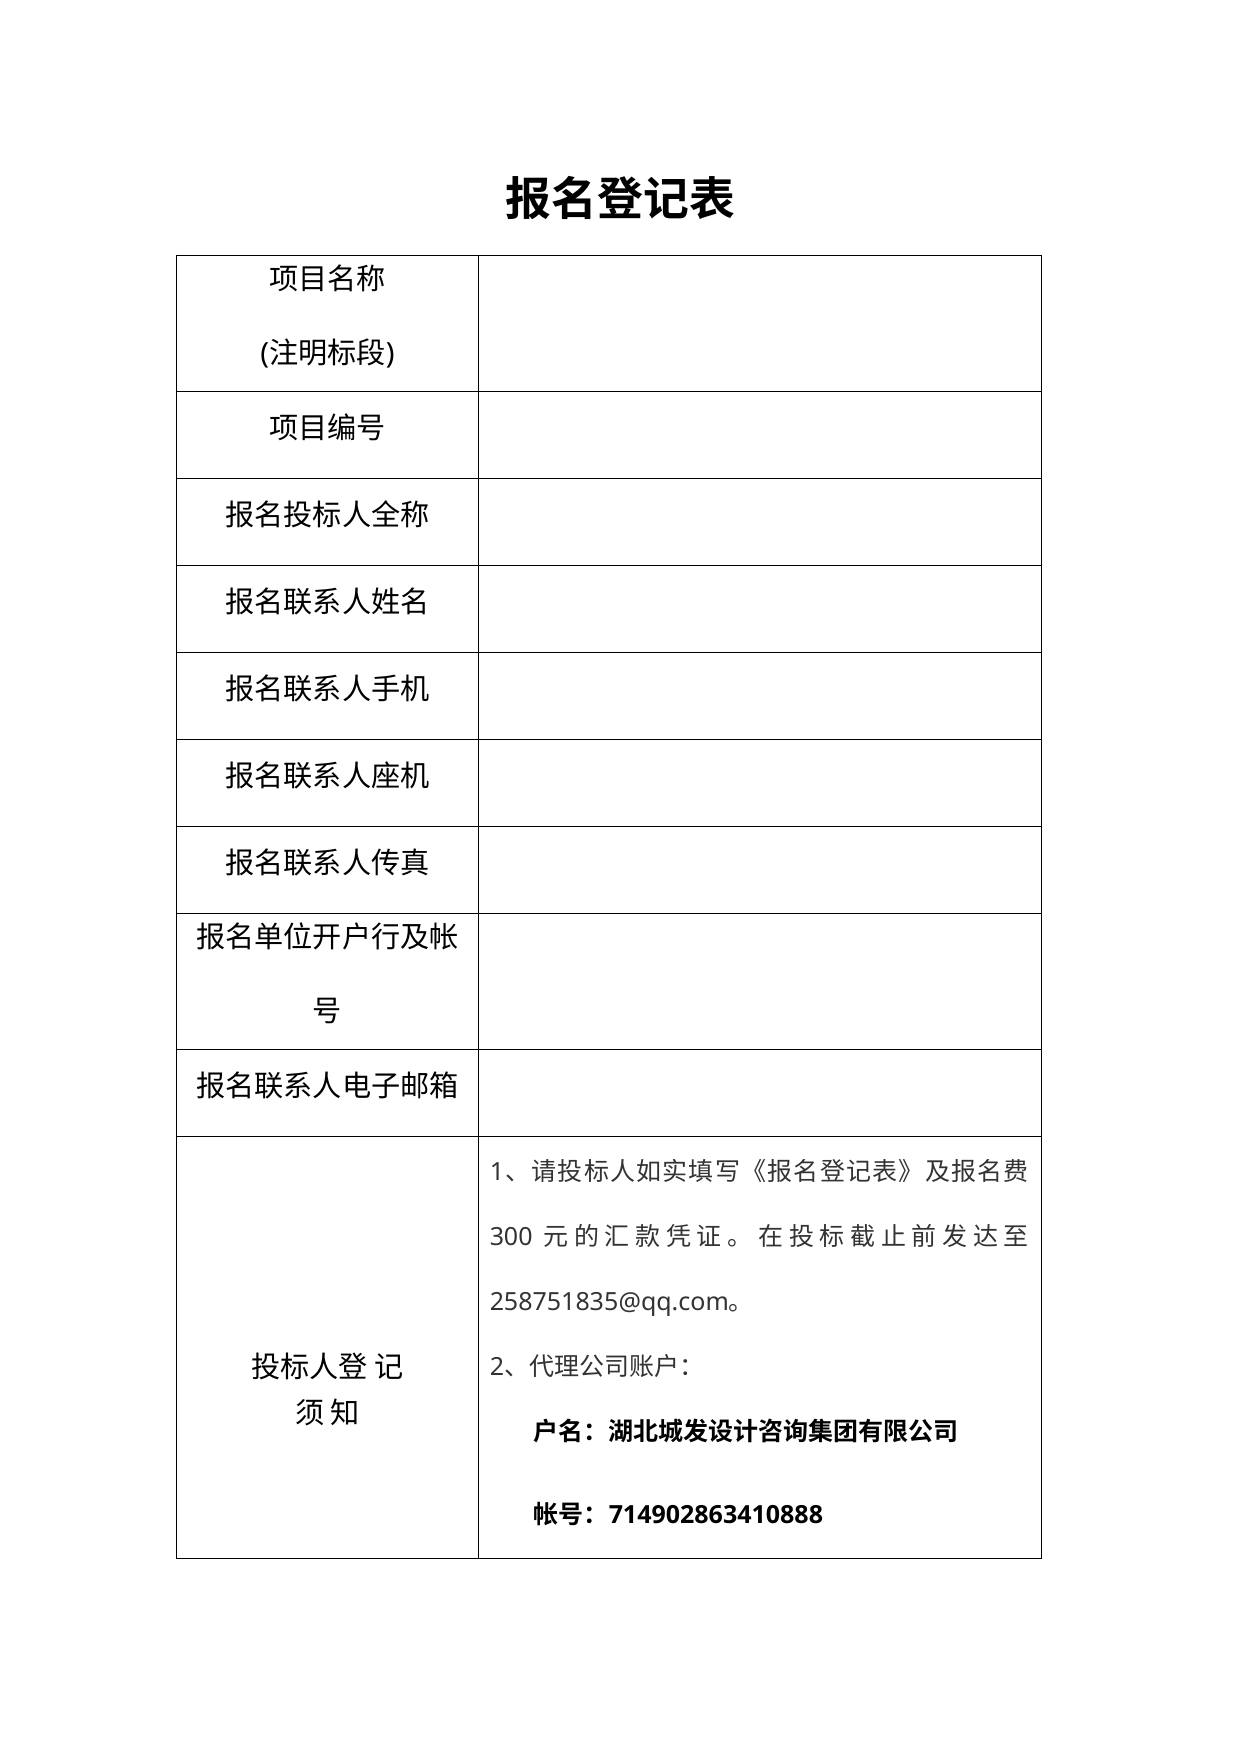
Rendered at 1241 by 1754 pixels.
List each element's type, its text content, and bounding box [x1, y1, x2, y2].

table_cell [479, 1137, 1041, 1558]
table_cell 报名联系人手机 [177, 653, 478, 739]
table_header 项目名称 (注明标段) [177, 256, 478, 391]
table_cell 报名联系人姓名 [177, 566, 478, 652]
table_cell 项目编号 [177, 392, 478, 478]
table_header [479, 256, 1041, 391]
table_cell [479, 914, 1041, 1049]
table_cell [479, 740, 1041, 826]
table_cell 报名单位开户行及帐号 [177, 914, 478, 1049]
table_cell [479, 827, 1041, 913]
table_cell 报名投标人全称 [177, 479, 478, 565]
table_cell 报名联系人座机 [177, 740, 478, 826]
table_cell 报名联系人传真 [177, 827, 478, 913]
text 报名登记表 [187, 162, 1053, 228]
table_cell [479, 1050, 1041, 1136]
table_cell [479, 566, 1041, 652]
table_cell 报名联系人电子邮箱 [177, 1050, 478, 1136]
table_cell [479, 392, 1041, 478]
table_cell [479, 653, 1041, 739]
table_cell [479, 479, 1041, 565]
table_cell 投标人登 记 须 知 [177, 1137, 478, 1558]
